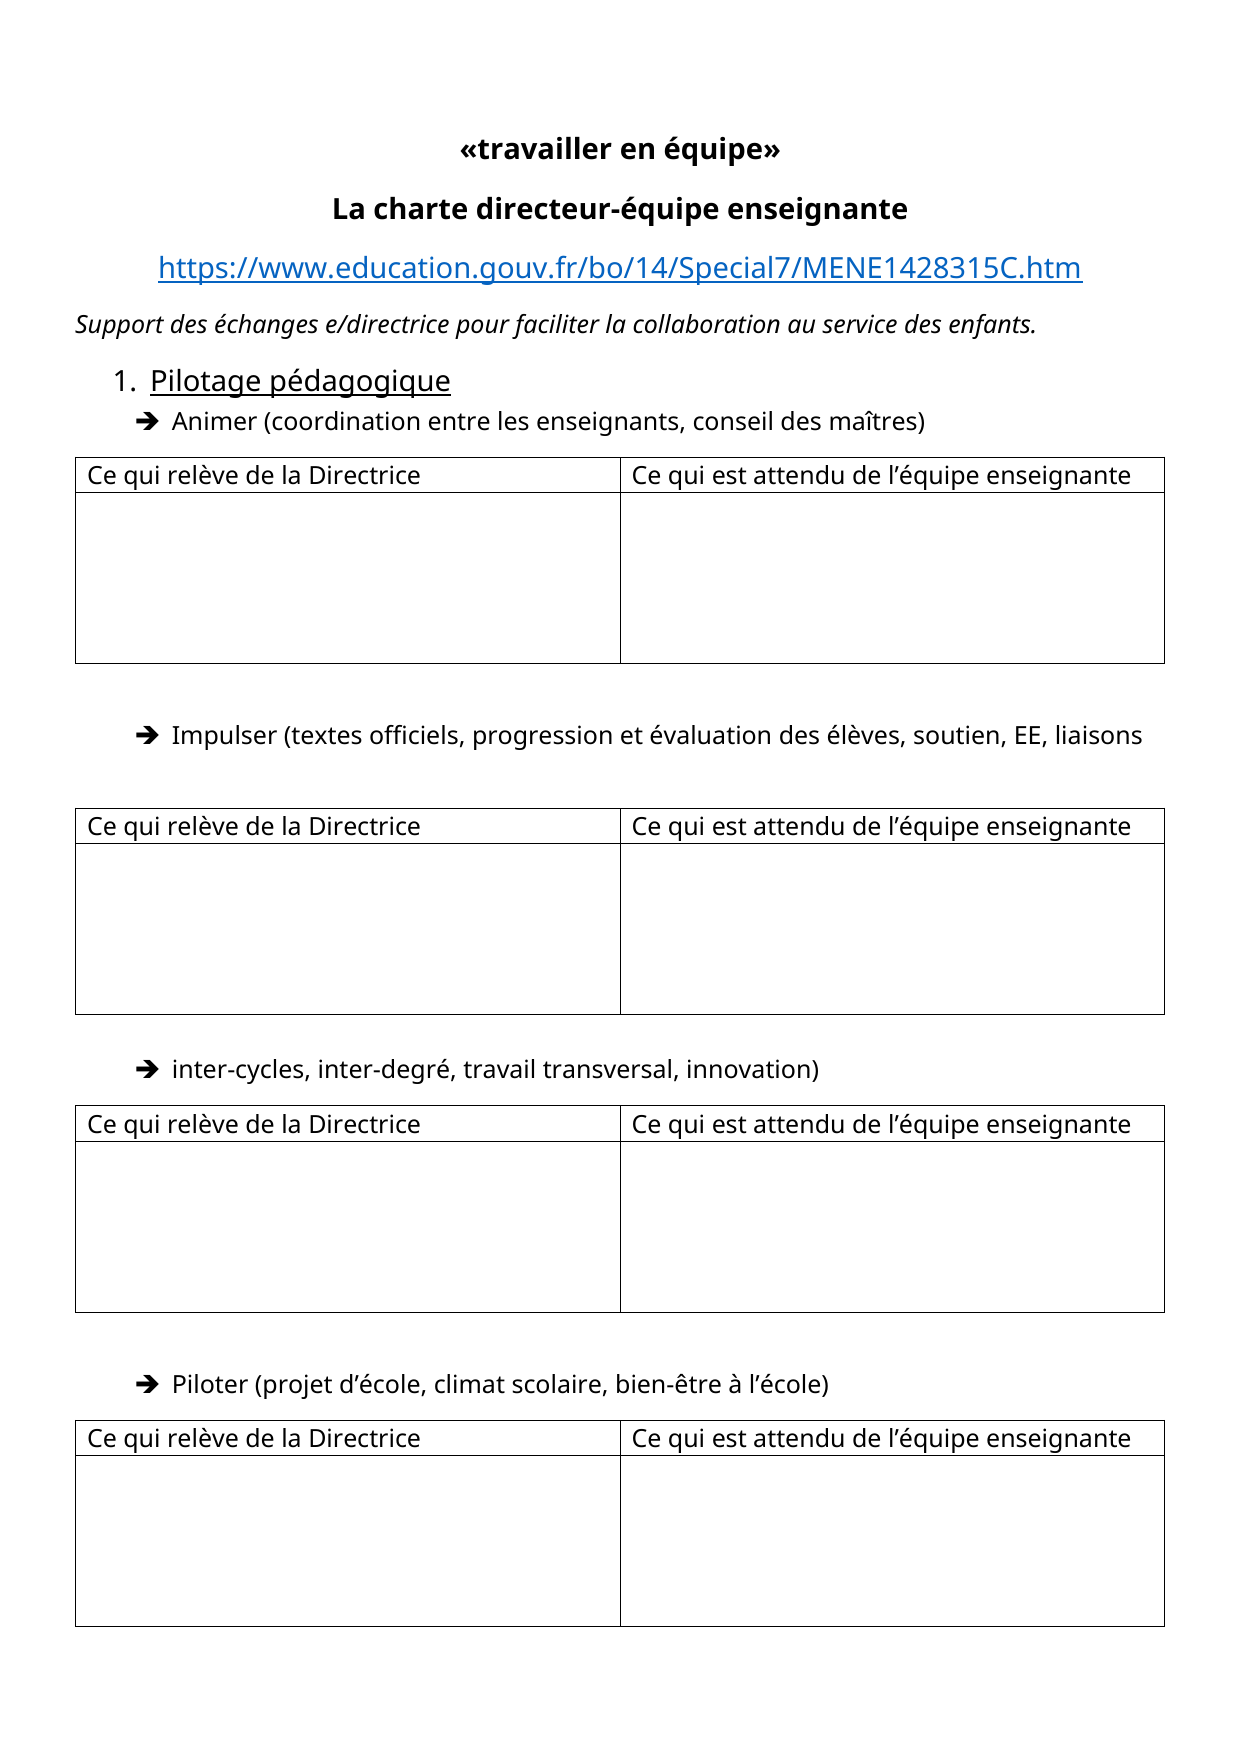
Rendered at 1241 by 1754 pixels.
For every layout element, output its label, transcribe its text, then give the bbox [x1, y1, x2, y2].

list Animer (coordination entre les enseignants, conseil des maîtres) [134, 403, 1165, 437]
text La charte directeur-équipe enseignante [75, 188, 1165, 228]
table_cell [76, 844, 620, 1014]
list Piloter (projet d’école, climat scolaire, bien-être à l’école) [134, 1366, 1165, 1400]
table_header Ce qui relève de la Directrice [76, 809, 620, 843]
text https://www.education.gouv.fr/bo/14/Special7/MENE1428315C.htm [75, 247, 1165, 287]
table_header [621, 1421, 1164, 1455]
table_header Ce qui relève de la Directrice [76, 1421, 620, 1455]
table_cell [621, 1456, 1164, 1626]
table_cell [621, 1142, 1164, 1312]
table_cell [621, 844, 1164, 1014]
table_header Ce qui relève de la Directrice [76, 1106, 620, 1141]
table_header Ce qui relève de la Directrice [76, 458, 620, 492]
table_cell [621, 493, 1164, 663]
table_cell [76, 1456, 620, 1626]
table_header Ce qui est attendu de l’équipe enseignante [621, 458, 1164, 492]
table_header Ce qui est attendu de l’équipe enseignante [621, 809, 1164, 843]
text «travailler en équipe» [75, 128, 1165, 168]
table_cell [76, 1142, 620, 1312]
list Impulser (textes officiels, progression et évaluation des élèves, soutien, EE, liaisons [134, 717, 1165, 752]
table_cell [76, 493, 620, 663]
list inter-cycles, inter-degré, travail transversal, innovation) [134, 1052, 1165, 1086]
table_header Ce qui est attendu de l’équipe enseignante [621, 1106, 1164, 1141]
list Pilotage pédagogique [112, 360, 1165, 400]
text Support des échanges e/directrice pour faciliter la collaboration au service des enfants. [75, 307, 1165, 341]
